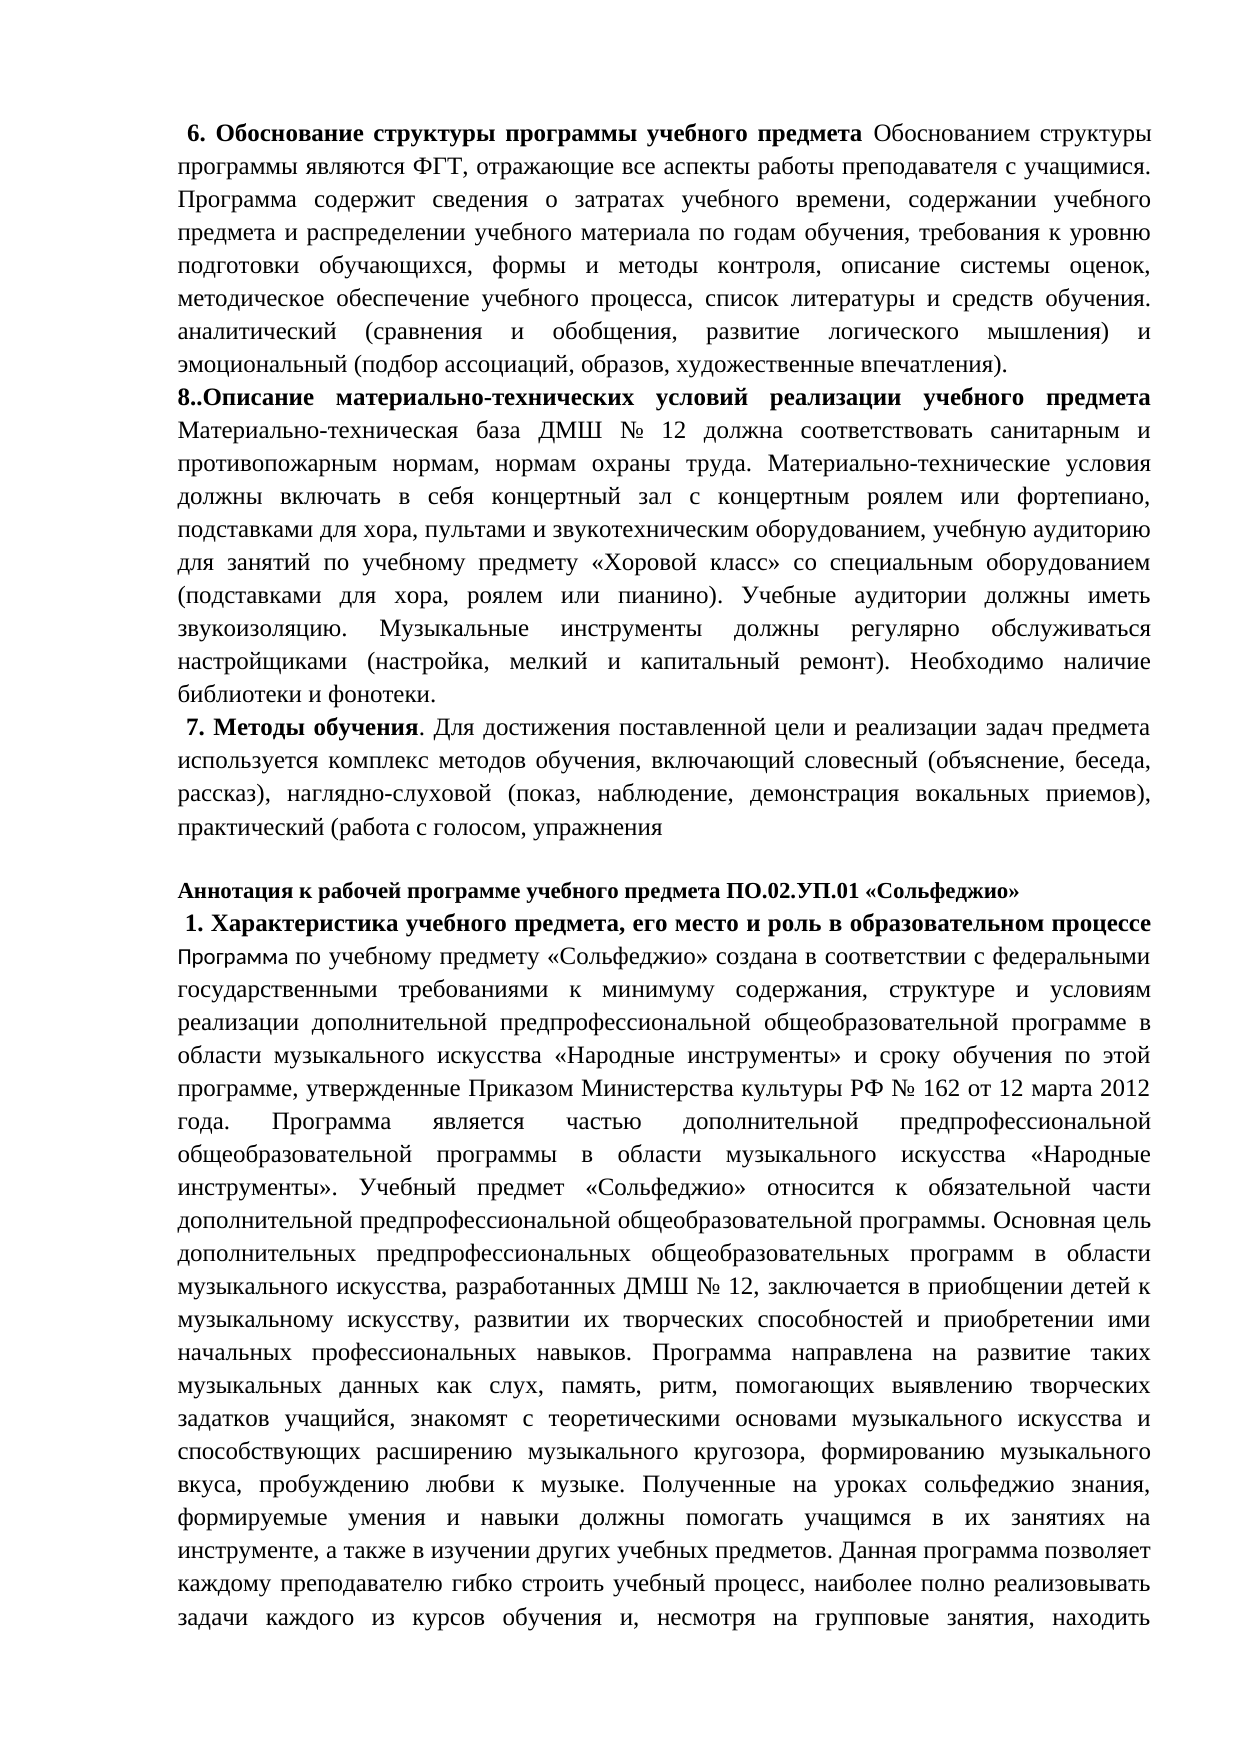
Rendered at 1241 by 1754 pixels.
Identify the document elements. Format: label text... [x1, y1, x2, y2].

text 7. Методы обучения. Для достижения поставленной цели и реализации задач предмета используется комплекс методов обучения, включающий словесный (объяснение, беседа, рассказ), наглядно-слуховой (показ, наблюдение, демонстрация вокальных приемов), практический (работа с голосом, упражнения [177, 712, 1152, 840]
text Аннотация к рабочей программе учебного предмета ПО.02.УП.01 «Сольфеджио» [177, 878, 1152, 904]
text 6. Обоснование структуры программы учебного предмета Обоснованием структуры программы являются ФГТ, отражающие все аспекты работы преподавателя с учащимися. Программа содержит сведения о затратах учебного времени, содержании учебного предмета и распределении учебного материала по годам обучения, требования к уровню подготовки обучающихся, формы и методы контроля, описание системы оценок, методическое обеспечение учебного процесса, список литературы и средств обучения. аналитический (сравнения и обобщения, развитие логического мышления) и эмоциональный (подбор ассоциаций, образов, художественные впечатления). [177, 118, 1152, 378]
text 8..Описание материально-технических условий реализации учебного предмета Материально-техническая база ДМШ № 12 должна соответствовать санитарным и противопожарным нормам, нормам охраны труда. Материально-технические условия должны включать в себя концертный зал с концертным роялем или фортепиано, подставками для хора, пультами и звукотехническим оборудованием, учебную аудиторию для занятий по учебному предмету «Хоровой класс» со специальным оборудованием (подставками для хора, роялем или пианино). Учебные аудитории должны иметь звукоизоляцию. Музыкальные инструменты должны регулярно обслуживаться настройщиками (настройка, мелкий и капитальный ремонт). Необходимо наличие библиотеки и фонотеки. [177, 382, 1152, 708]
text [177, 908, 1152, 1630]
